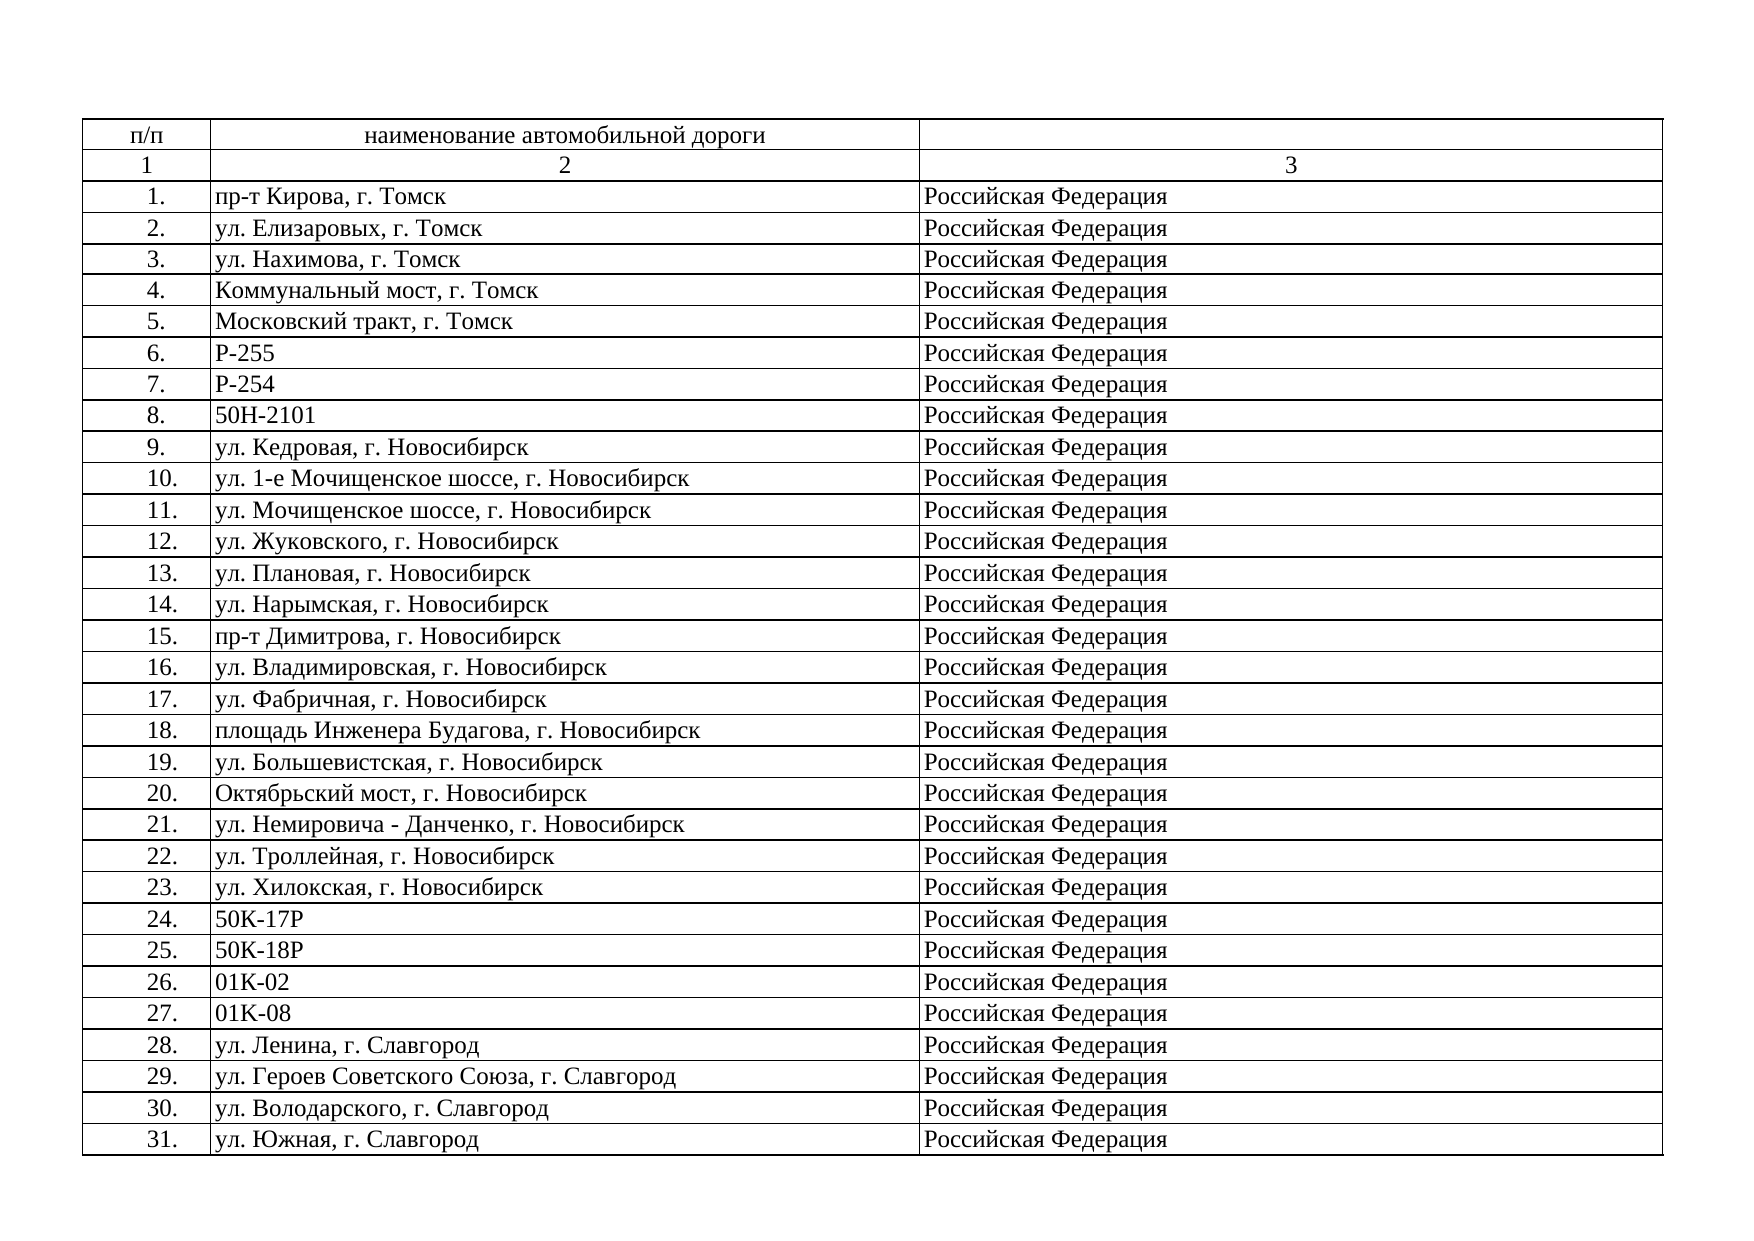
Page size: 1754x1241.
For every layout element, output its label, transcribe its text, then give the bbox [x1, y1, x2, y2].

table_cell [83, 652, 210, 682]
table_cell [83, 621, 210, 651]
table_cell [83, 1093, 210, 1122]
table_cell Российская Федерация [920, 778, 1662, 808]
table_cell Российская Федерация [920, 841, 1662, 871]
table_cell Российская Федерация [920, 998, 1662, 1028]
table_cell Российская Федерация [920, 1061, 1662, 1091]
table_cell ул. Ленина, г. Славгород [211, 1030, 919, 1059]
table_cell [83, 245, 210, 273]
table_cell Октябрьский мост, г. Новосибирск [211, 778, 919, 808]
table_cell [83, 872, 210, 902]
table_cell ул. Героев Советского Союза, г. Славгород [211, 1061, 919, 1091]
table_cell Российская Федерация [920, 1030, 1662, 1059]
table_cell [83, 338, 210, 367]
table_cell [83, 558, 210, 588]
table_cell ул. Хилокская, г. Новосибирск [211, 872, 919, 902]
table_cell [83, 495, 210, 525]
table_header N п/п [83, 120, 210, 148]
table_cell Российская Федерация [920, 275, 1662, 304]
table_cell ул. Троллейная, г. Новосибирск [211, 841, 919, 871]
table_cell ул. Нахимова, г. Томск [211, 245, 919, 273]
table_cell [83, 369, 210, 399]
table_cell [83, 306, 210, 336]
table_cell Коммунальный мост, г. Томск [211, 275, 919, 304]
table_cell Российская Федерация [920, 621, 1662, 651]
table_cell Российская Федерация [920, 904, 1662, 934]
table_cell Российская Федерация [920, 306, 1662, 336]
table_cell [83, 810, 210, 839]
table_cell 50К-17Р [211, 904, 919, 934]
table_cell пр-т Димитрова, г. Новосибирск [211, 621, 919, 651]
table_cell ул. Володарского, г. Славгород [211, 1093, 919, 1122]
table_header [920, 120, 1662, 148]
table_cell ул. Нарымская, г. Новосибирск [211, 589, 919, 619]
table_cell Российская Федерация [920, 747, 1662, 776]
table_cell ул. Южная, г. Славгород [211, 1124, 919, 1154]
table_cell [83, 684, 210, 713]
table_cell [920, 1124, 1662, 1154]
table_cell [83, 1124, 210, 1154]
table_cell Российская Федерация [920, 967, 1662, 997]
table_cell ул. Фабричная, г. Новосибирск [211, 684, 919, 713]
table_cell Российская Федерация [920, 652, 1662, 682]
table_cell Российская Федерация [920, 684, 1662, 713]
table_cell ул. Плановая, г. Новосибирск [211, 558, 919, 588]
table_cell ул. Большевистская, г. Новосибирск [211, 747, 919, 776]
table_cell [83, 463, 210, 493]
table_cell ул. Мочищенское шоссе, г. Новосибирск [211, 495, 919, 525]
table_cell [83, 841, 210, 871]
table_cell ул. 1-е Мочищенское шоссе, г. Новосибирск [211, 463, 919, 493]
table_cell Российская Федерация [920, 558, 1662, 588]
table_cell Российская Федерация [920, 213, 1662, 243]
table_cell Российская Федерация [920, 338, 1662, 367]
table_cell [83, 526, 210, 556]
table_cell 50К-18Р [211, 935, 919, 965]
table_cell Р-255 [211, 338, 919, 367]
table_cell Российская Федерация [920, 369, 1662, 399]
table_cell ул. Кедровая, г. Новосибирск [211, 432, 919, 462]
table_cell [83, 275, 210, 304]
table_cell [83, 213, 210, 243]
table_cell Российская Федерация [920, 432, 1662, 462]
table_cell [83, 967, 210, 997]
table_cell Московский тракт, г. Томск [211, 306, 919, 336]
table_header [211, 120, 919, 148]
table_cell [83, 1030, 210, 1059]
table_cell Р-254 [211, 369, 919, 399]
table_cell [83, 935, 210, 965]
table_cell ул. Жуковского, г. Новосибирск [211, 526, 919, 556]
table_cell Российская Федерация [920, 810, 1662, 839]
table_cell [83, 747, 210, 776]
table_cell [83, 904, 210, 934]
table_cell пр-т Кирова, г. Томск [211, 182, 919, 211]
table_cell 1 [83, 150, 210, 180]
table_cell [83, 1061, 210, 1091]
table_cell Российская Федерация [920, 1093, 1662, 1122]
table_cell [83, 182, 210, 211]
table_cell Российская Федерация [920, 872, 1662, 902]
table_cell [83, 432, 210, 462]
table_cell Российская Федерация [920, 935, 1662, 965]
table_cell 01K-08 [211, 998, 919, 1028]
table_cell [83, 998, 210, 1028]
table_cell Российская Федерация [920, 463, 1662, 493]
table_cell площадь Инженера Будагова, г. Новосибирск [211, 715, 919, 745]
table_cell 2 [211, 150, 919, 180]
table_cell Российская Федерация [920, 589, 1662, 619]
table_cell 50Н-2101 [211, 401, 919, 430]
table_cell [83, 778, 210, 808]
table_cell ул. Елизаровых, г. Томск [211, 213, 919, 243]
table_cell Российская Федерация [920, 715, 1662, 745]
table_cell 3 [920, 150, 1662, 180]
table_cell Российская Федерация [920, 495, 1662, 525]
table_cell [83, 401, 210, 430]
table_cell Российская Федерация [920, 401, 1662, 430]
table_cell ул. Немировича - Данченко, г. Новосибирск [211, 810, 919, 839]
table_cell [83, 715, 210, 745]
table_cell 01К-02 [211, 967, 919, 997]
table_cell [83, 589, 210, 619]
table_cell Российская Федерация [920, 182, 1662, 211]
table_cell ул. Владимировская, г. Новосибирск [211, 652, 919, 682]
table_cell Российская Федерация [920, 526, 1662, 556]
table_cell Российская Федерация [920, 245, 1662, 273]
